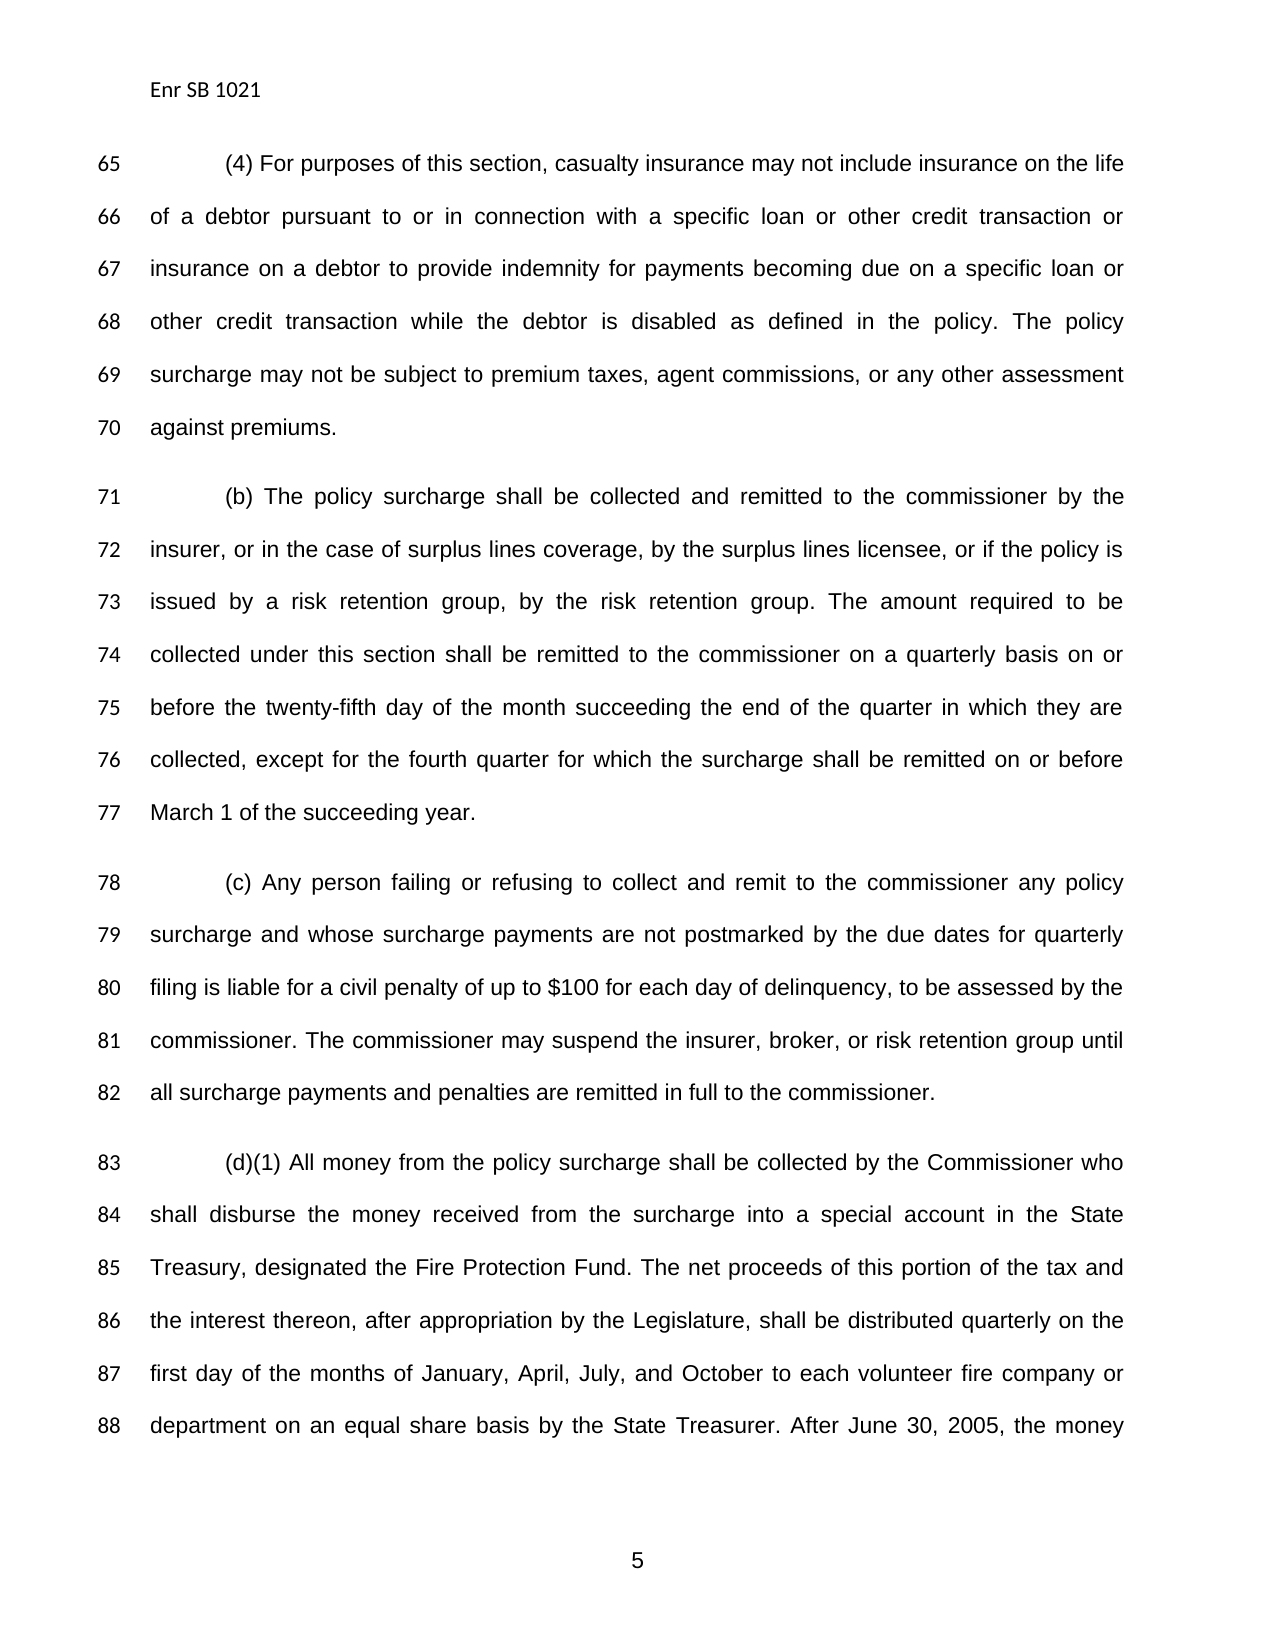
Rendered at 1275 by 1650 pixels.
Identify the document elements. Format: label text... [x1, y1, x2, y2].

text (4) For purposes of this section, casualty insurance may not include insurance on the life of a debtor pursuant to or in connection with a specific loan or other credit transaction or insurance on a debtor to provide indemnity for payments becoming due on a specific loan or other credit transaction while the debtor is disabled as defined in the policy. The policy surcharge may not be subject to premium taxes, agent commissions, or any other assessment against premiums. [150, 150, 1125, 440]
text (b) The policy surcharge shall be collected and remitted to the commissioner by the insurer, or in the case of surplus lines coverage, by the surplus lines licensee, or if the policy is issued by a risk retention group, by the risk retention group. The amount required to be collected under this section shall be remitted to the commissioner on a quarterly basis on or before the twenty-fifth day of the month succeeding the end of the quarter in which they are collected, except for the fourth quarter for which the surcharge shall be remitted on or before March 1 of the succeeding year. [150, 483, 1125, 826]
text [150, 1149, 1125, 1439]
text (c) Any person failing or refusing to collect and remit to the commissioner any policy surcharge and whose surcharge payments are not postmarked by the due dates for quarterly filing is liable for a civil penalty of up to $100 for each day of delinquency, to be assessed by the commissioner. The commissioner may suspend the insurer, broker, or risk retention group until all surcharge payments and penalties are remitted in full to the commissioner. [150, 868, 1125, 1106]
